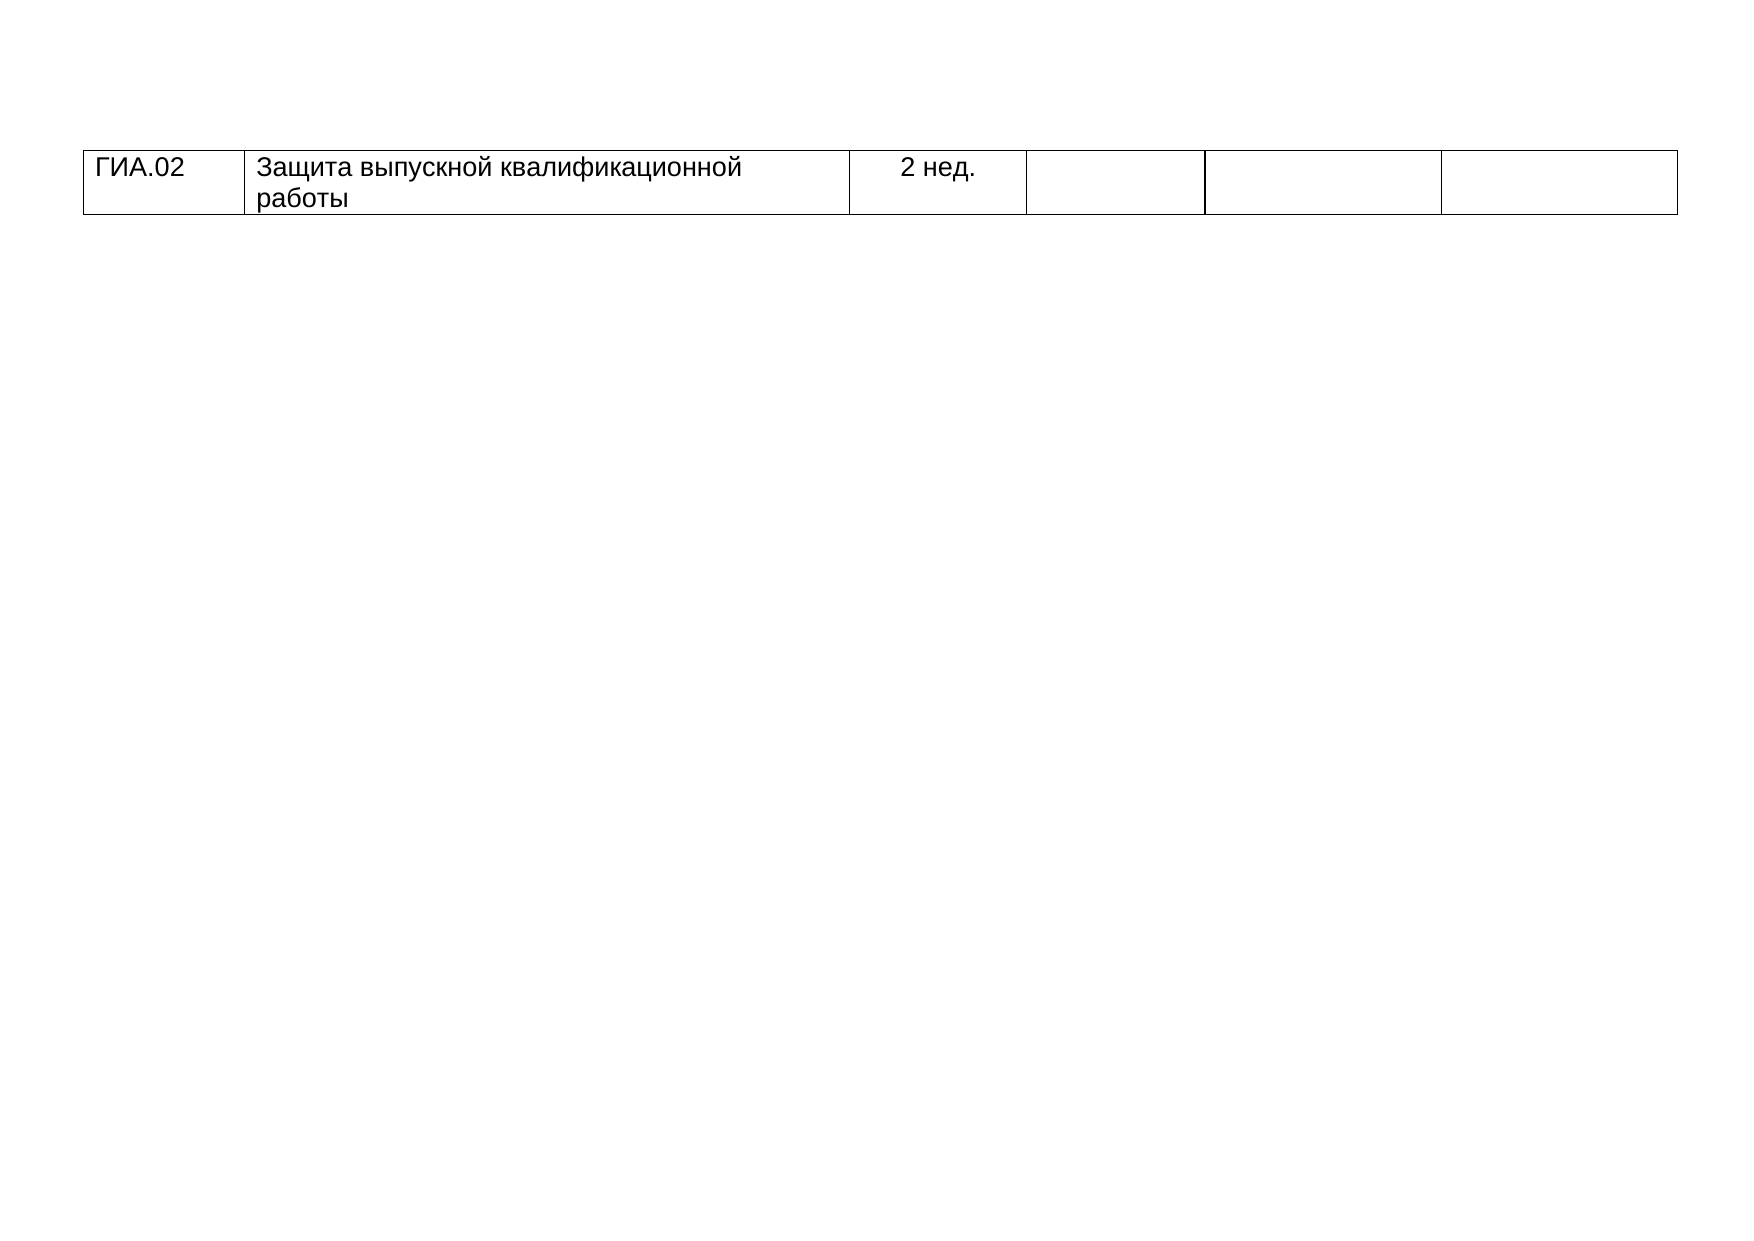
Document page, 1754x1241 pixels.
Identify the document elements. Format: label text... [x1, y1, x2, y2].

table_cell Защита выпускной квалификационной работы [245, 151, 849, 213]
table_cell [1027, 151, 1204, 213]
table_cell [1442, 151, 1677, 213]
table_cell 2 нед. [850, 151, 1026, 213]
table_cell ГИА.02 [84, 151, 244, 213]
table_cell [1206, 151, 1441, 213]
